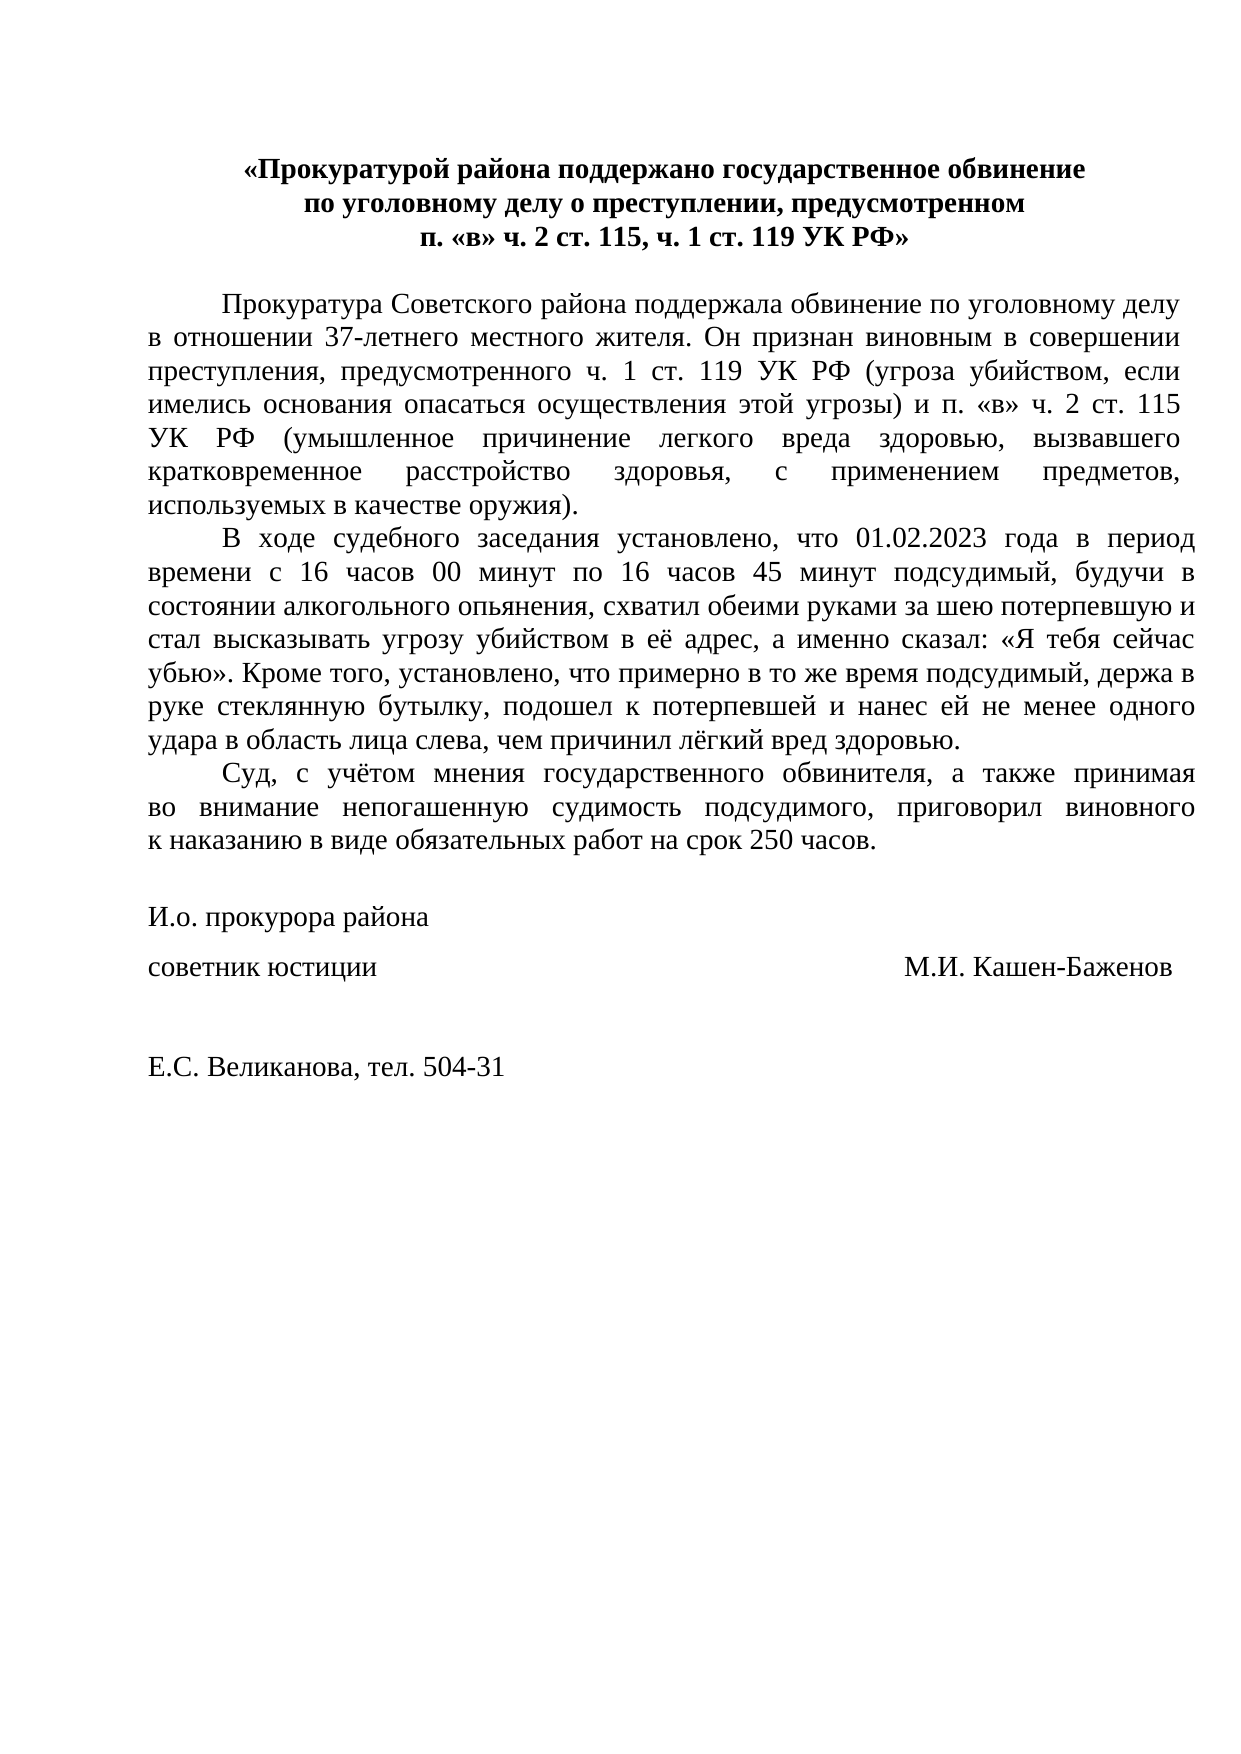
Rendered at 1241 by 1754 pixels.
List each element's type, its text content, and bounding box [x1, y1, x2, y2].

text Суд, с учётом мнения государственного обвинителя, а также принимая во внимание непогашенную судимость подсудимого, приговорил виновного к наказанию в виде обязательных работ на срок 250 часов. [148, 755, 1196, 856]
text В ходе судебного заседания установлено, что 01.02.2023 года в период времени с 16 часов 00 минут по 16 часов 45 минут подсудимый, будучи в состоянии алкогольного опьянения, схватил обеими руками за шею потерпевшую и стал высказывать угрозу убийством в её адрес, а именно сказал: «Я тебя сейчас убью». Кроме того, установлено, что примерно в то же время подсудимый, держа в руке стеклянную бутылку, подошел к потерпевшей и нанес ей не менее одного удара в область лица слева, чем причинил лёгкий вред здоровью. [148, 521, 1196, 755]
text «Прокуратурой района поддержано государственное обвинение [148, 152, 1181, 185]
text И.о. прокурора района [148, 906, 1181, 931]
text по уголовному делу о преступлении, предусмотренном [148, 185, 1181, 219]
text Е.С. Великанова, тел. 504-31 [148, 1056, 1181, 1081]
text Прокуратура Советского района поддержала обвинение по уголовному делу в отношении 37-летнего местного жителя. Он признан виновным в совершении преступления, предусмотренного ч. 1 ст. 119 УК РФ (угроза убийством, если имелись основания опасаться осуществления этой угрозы) и п. «в» ч. 2 ст. 115 УК РФ (умышленное причинение легкого вреда здоровью, вызвавшего кратковременное расстройство здоровья, с применением предметов, используемых в качестве оружия). [148, 286, 1181, 521]
text п. «в» ч. 2 ст. 115, ч. 1 ст. 119 УК РФ» [148, 219, 1181, 252]
text советник юстиции М.И. Кашен-Баженов [148, 956, 1181, 981]
